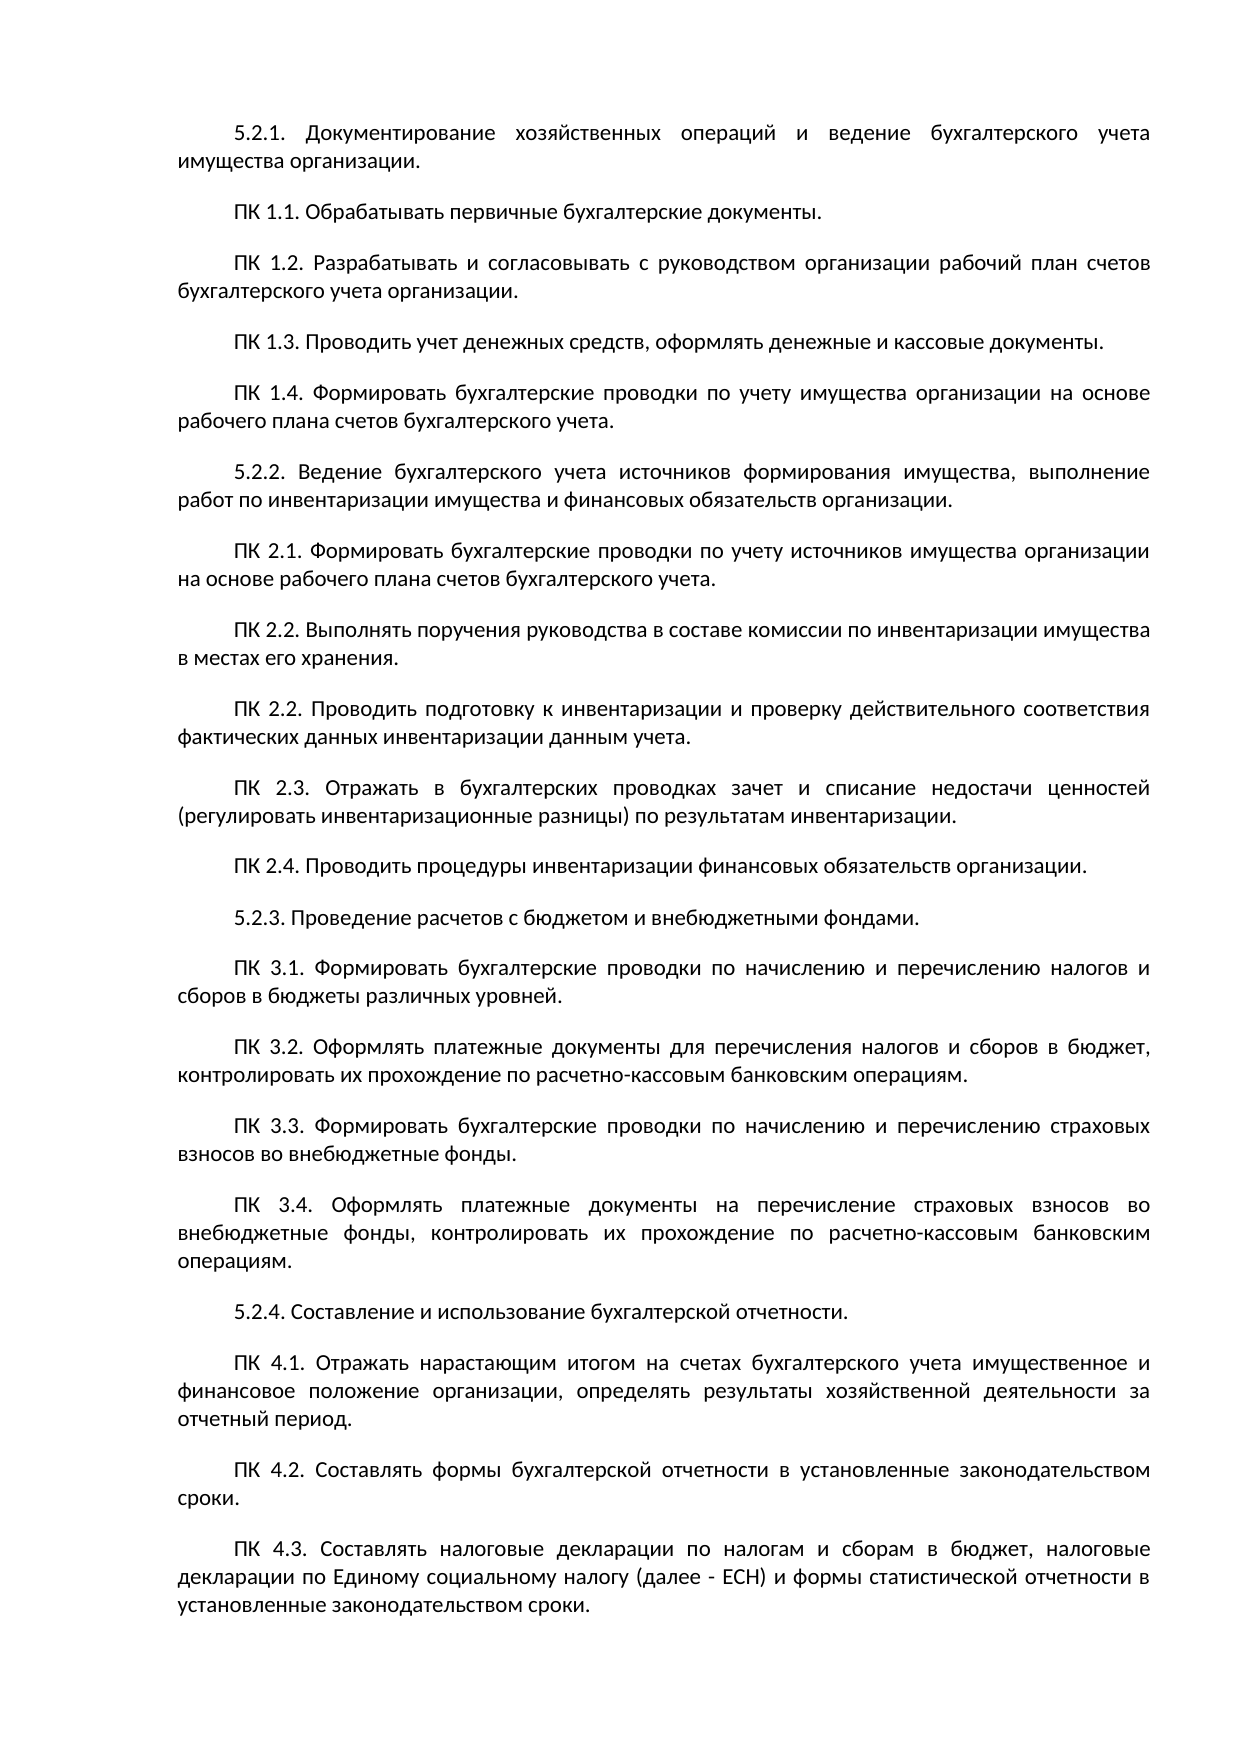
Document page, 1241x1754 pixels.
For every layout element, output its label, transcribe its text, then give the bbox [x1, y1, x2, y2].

text ПК 3.3. Формировать бухгалтерские проводки по начислению и перечислению страховых взносов во внебюджетные фонды. [177, 1111, 1152, 1167]
text 5.2.4. Составление и использование бухгалтерской отчетности. [177, 1297, 1152, 1325]
text ПК 1.1. Обрабатывать первичные бухгалтерские документы. [177, 197, 1152, 225]
text ПК 1.2. Разрабатывать и согласовывать с руководством организации рабочий план счетов бухгалтерского учета организации. [177, 248, 1152, 304]
text 5.2.2. Ведение бухгалтерского учета источников формирования имущества, выполнение работ по инвентаризации имущества и финансовых обязательств организации. [177, 457, 1152, 513]
text ПК 2.2. Выполнять поручения руководства в составе комиссии по инвентаризации имущества в местах его хранения. [177, 615, 1152, 671]
text ПК 4.3. Составлять налоговые декларации по налогам и сборам в бюджет, налоговые декларации по Единому социальному налогу (далее - ЕСН) и формы статистической отчетности в установленные законодательством сроки. [177, 1534, 1152, 1618]
text ПК 4.1. Отражать нарастающим итогом на счетах бухгалтерского учета имущественное и финансовое положение организации, определять результаты хозяйственной деятельности за отчетный период. [177, 1348, 1152, 1432]
text ПК 2.1. Формировать бухгалтерские проводки по учету источников имущества организации на основе рабочего плана счетов бухгалтерского учета. [177, 536, 1152, 592]
text ПК 2.3. Отражать в бухгалтерских проводках зачет и списание недостачи ценностей (регулировать инвентаризационные разницы) по результатам инвентаризации. [177, 773, 1152, 829]
text ПК 1.3. Проводить учет денежных средств, оформлять денежные и кассовые документы. [177, 327, 1152, 355]
text ПК 3.2. Оформлять платежные документы для перечисления налогов и сборов в бюджет, контролировать их прохождение по расчетно-кассовым банковским операциям. [177, 1032, 1152, 1088]
text 5.2.3. Проведение расчетов с бюджетом и внебюджетными фондами. [177, 903, 1152, 931]
text ПК 3.4. Оформлять платежные документы на перечисление страховых взносов во внебюджетные фонды, контролировать их прохождение по расчетно-кассовым банковским операциям. [177, 1190, 1152, 1274]
text ПК 1.4. Формировать бухгалтерские проводки по учету имущества организации на основе рабочего плана счетов бухгалтерского учета. [177, 378, 1152, 434]
text 5.2.1. Документирование хозяйственных операций и ведение бухгалтерского учета имущества организации. [177, 118, 1152, 174]
text ПК 4.2. Составлять формы бухгалтерской отчетности в установленные законодательством сроки. [177, 1455, 1152, 1511]
text ПК 2.2. Проводить подготовку к инвентаризации и проверку действительного соответствия фактических данных инвентаризации данным учета. [177, 694, 1152, 750]
text ПК 3.1. Формировать бухгалтерские проводки по начислению и перечислению налогов и сборов в бюджеты различных уровней. [177, 953, 1152, 1009]
text ПК 2.4. Проводить процедуры инвентаризации финансовых обязательств организации. [177, 852, 1152, 880]
